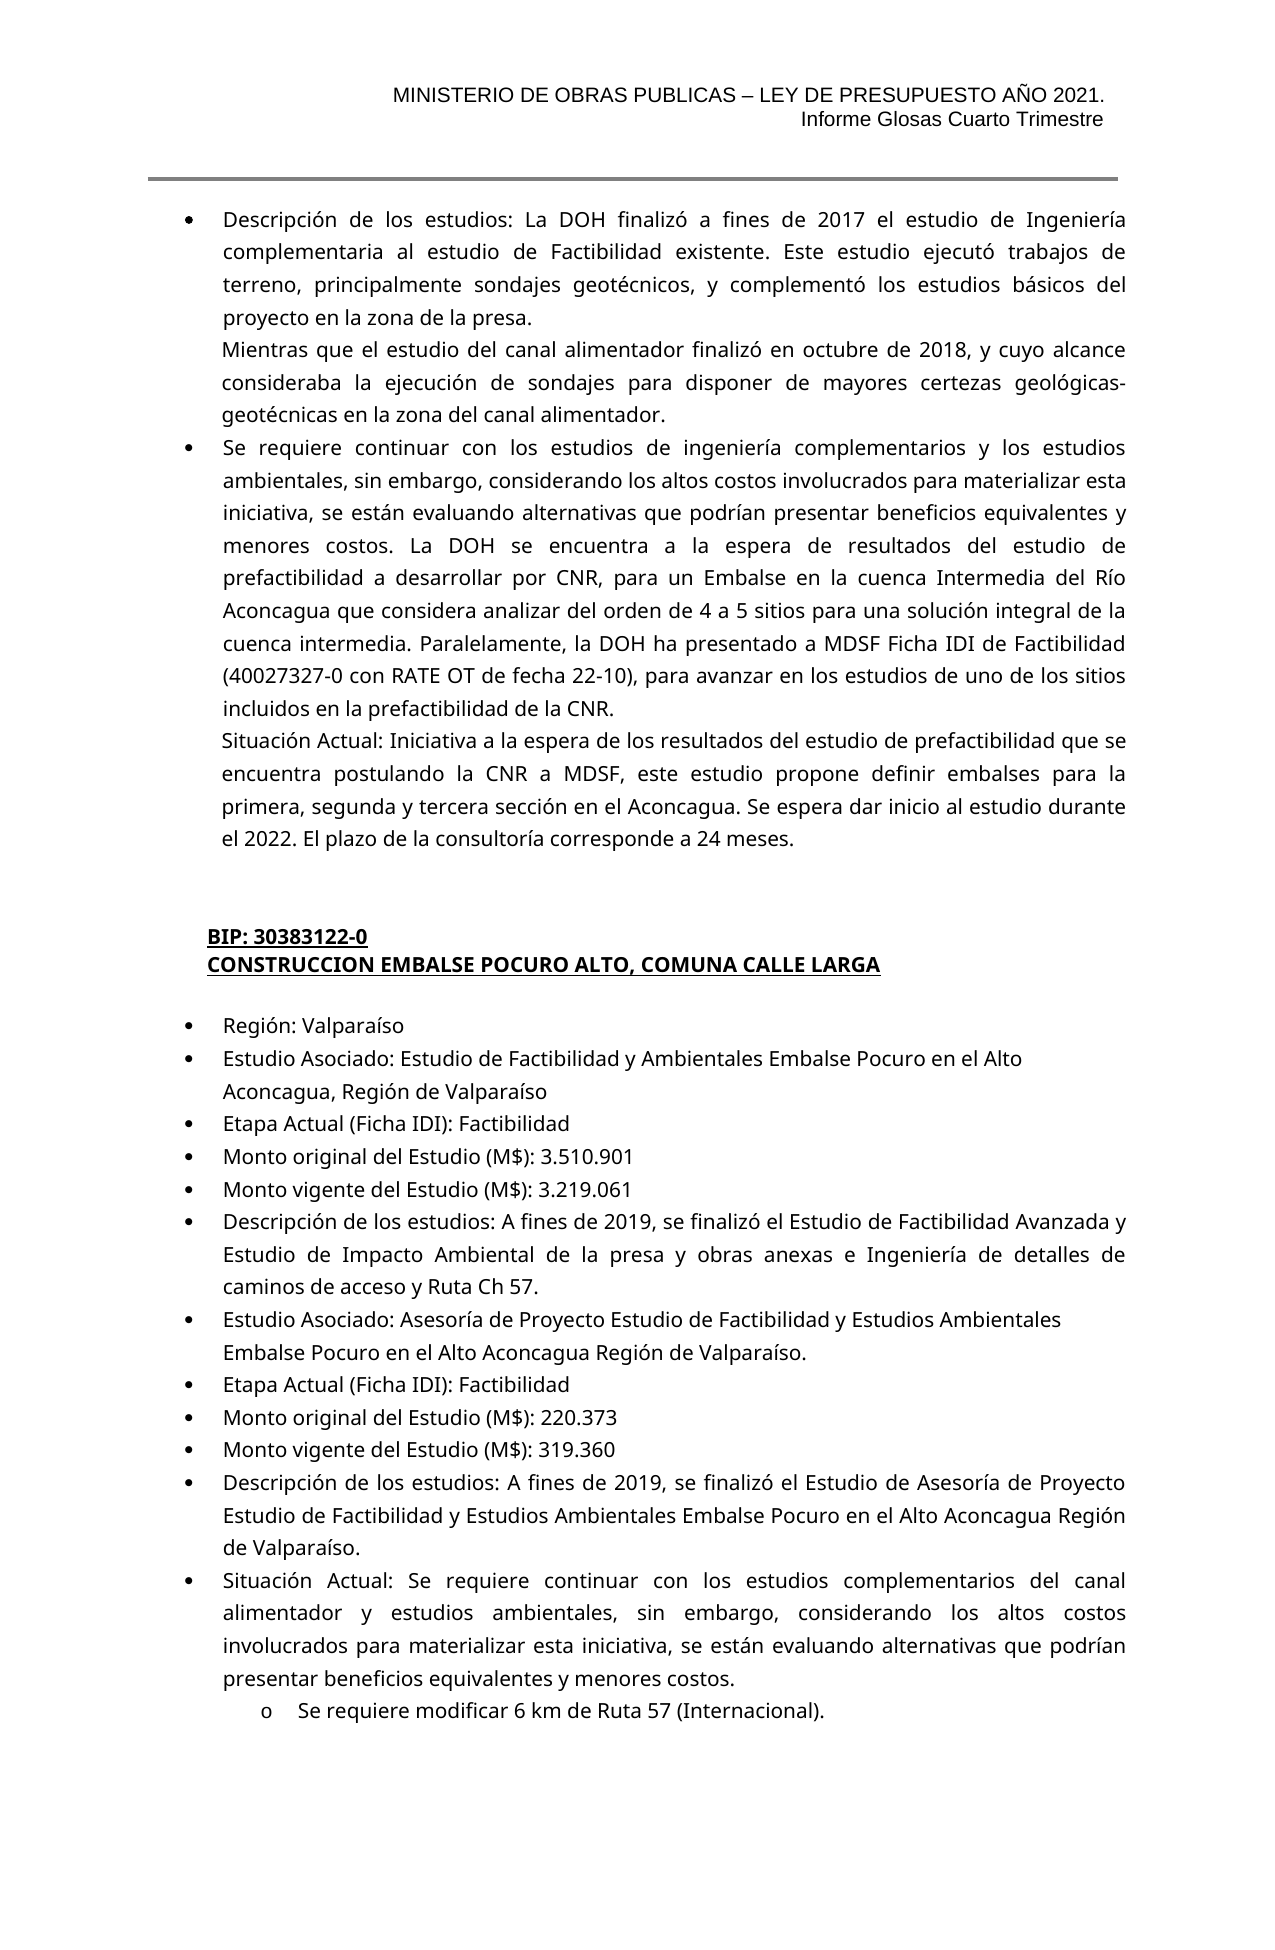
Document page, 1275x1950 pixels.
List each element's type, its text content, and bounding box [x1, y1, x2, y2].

list Descripción de los estudios: A fines de 2019, se finalizó el Estudio de Factibilidad Avanzada y Estudio de Impacto Ambiental de la presa y obras anexas e Ingeniería de detalles de caminos de acceso y Ruta Ch 57. [185, 1207, 1127, 1301]
list Estudio Asociado: Asesoría de Proyecto Estudio de Factibilidad y Estudios Ambientales Embalse Pocuro en el Alto Aconcagua Región de Valparaíso. [185, 1305, 1127, 1366]
list Se requiere modificar 6 km de Ruta 57 (Internacional). [260, 1696, 1127, 1725]
list Situación Actual: Iniciativa a la espera de los resultados del estudio de prefactibilidad que se encuentra postulando la CNR a MDSF, este estudio propone definir embalses para la primera, segunda y tercera sección en el Aconcagua. Se espera dar inicio al estudio durante el 2022. El plazo de la consultoría corresponde a 24 meses. [221, 727, 1127, 853]
text CONSTRUCCION EMBALSE POCURO ALTO, COMUNA CALLE LARGA [148, 951, 1127, 979]
text BIP: 30383122-0 [148, 922, 1127, 951]
list Etapa Actual (Ficha IDI): Factibilidad [185, 1370, 1127, 1399]
list Monto vigente del Estudio (M$): 3.219.061 [185, 1175, 1127, 1203]
list Estudio Asociado: Estudio de Factibilidad y Ambientales Embalse Pocuro en el Alto Aconcagua, Región de Valparaíso [185, 1044, 1127, 1105]
list Monto vigente del Estudio (M$): 319.360 [185, 1436, 1127, 1464]
list Región: Valparaíso [185, 1012, 1127, 1040]
list Mientras que el estudio del canal alimentador finalizó en octubre de 2018, y cuyo alcance consideraba la ejecución de sondajes para disponer de mayores certezas geológicas-geotécnicas en la zona del canal alimentador. [221, 335, 1127, 429]
list Monto original del Estudio (M$): 220.373 [185, 1403, 1127, 1431]
list Descripción de los estudios: A fines de 2019, se finalizó el Estudio de Asesoría de Proyecto Estudio de Factibilidad y Estudios Ambientales Embalse Pocuro en el Alto Aconcagua Región de Valparaíso. [185, 1468, 1127, 1562]
list Monto original del Estudio (M$): 3.510.901 [185, 1142, 1127, 1171]
list Etapa Actual (Ficha IDI): Factibilidad [185, 1109, 1127, 1138]
list Descripción de los estudios: La DOH finalizó a fines de 2017 el estudio de Ingeniería complementaria al estudio de Factibilidad existente. Este estudio ejecutó trabajos de terreno, principalmente sondajes geotécnicos, y complementó los estudios básicos del proyecto en la zona de la presa. [185, 205, 1127, 331]
list Se requiere continuar con los estudios de ingeniería complementarios y los estudios ambientales, sin embargo, considerando los altos costos involucrados para materializar esta iniciativa, se están evaluando alternativas que podrían presentar beneficios equivalentes y menores costos. La DOH se encuentra a la espera de resultados del estudio de prefactibilidad a desarrollar por CNR, para un Embalse en la cuenca Intermedia del Río Aconcagua que considera analizar del orden de 4 a 5 sitios para una solución integral de la cuenca intermedia. Paralelamente, la DOH ha presentado a MDSF Ficha IDI de Factibilidad (40027327-0 con RATE OT de fecha 22-10), para avanzar en los estudios de uno de los sitios incluidos en la prefactibilidad de la CNR. [185, 433, 1127, 722]
list Situación Actual: Se requiere continuar con los estudios complementarios del canal alimentador y estudios ambientales, sin embargo, considerando los altos costos involucrados para materializar esta iniciativa, se están evaluando alternativas que podrían presentar beneficios equivalentes y menores costos. [185, 1566, 1127, 1692]
